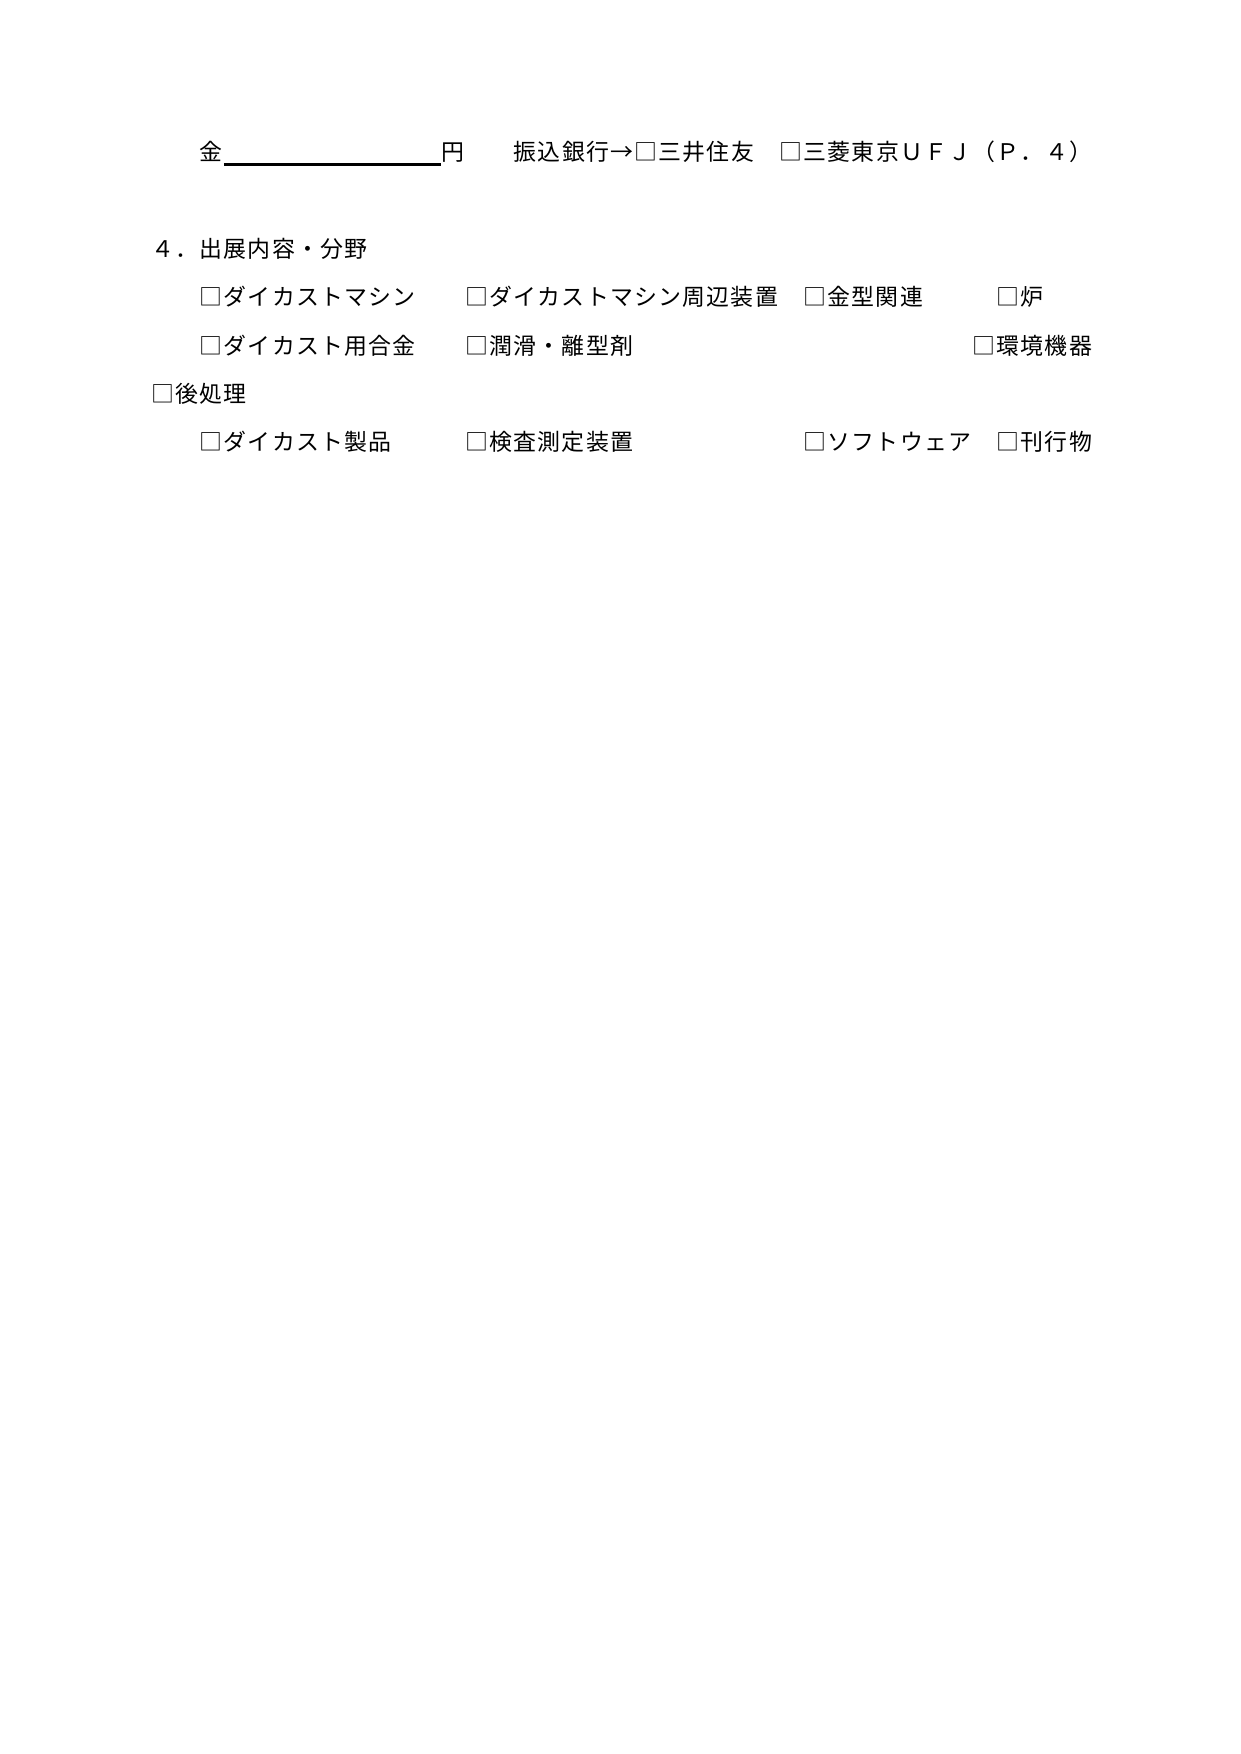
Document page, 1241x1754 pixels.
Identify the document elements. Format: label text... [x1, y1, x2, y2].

text □ダイカスト用合金 □潤滑・離型剤 □環境機器 □後処理 [151, 320, 1166, 417]
text □ダイカストマシン □ダイカストマシン周辺装置 □金型関連 □炉 [151, 272, 1166, 320]
text □ダイカスト製品 □検査測定装置 □ソフトウェア □刊行物 [151, 417, 1166, 465]
text ４．出展内容・分野 [151, 223, 1166, 272]
text 金 円 振込銀行→□三井住友 □三菱東京ＵＦＪ（Ｐ．４） [151, 127, 1166, 175]
